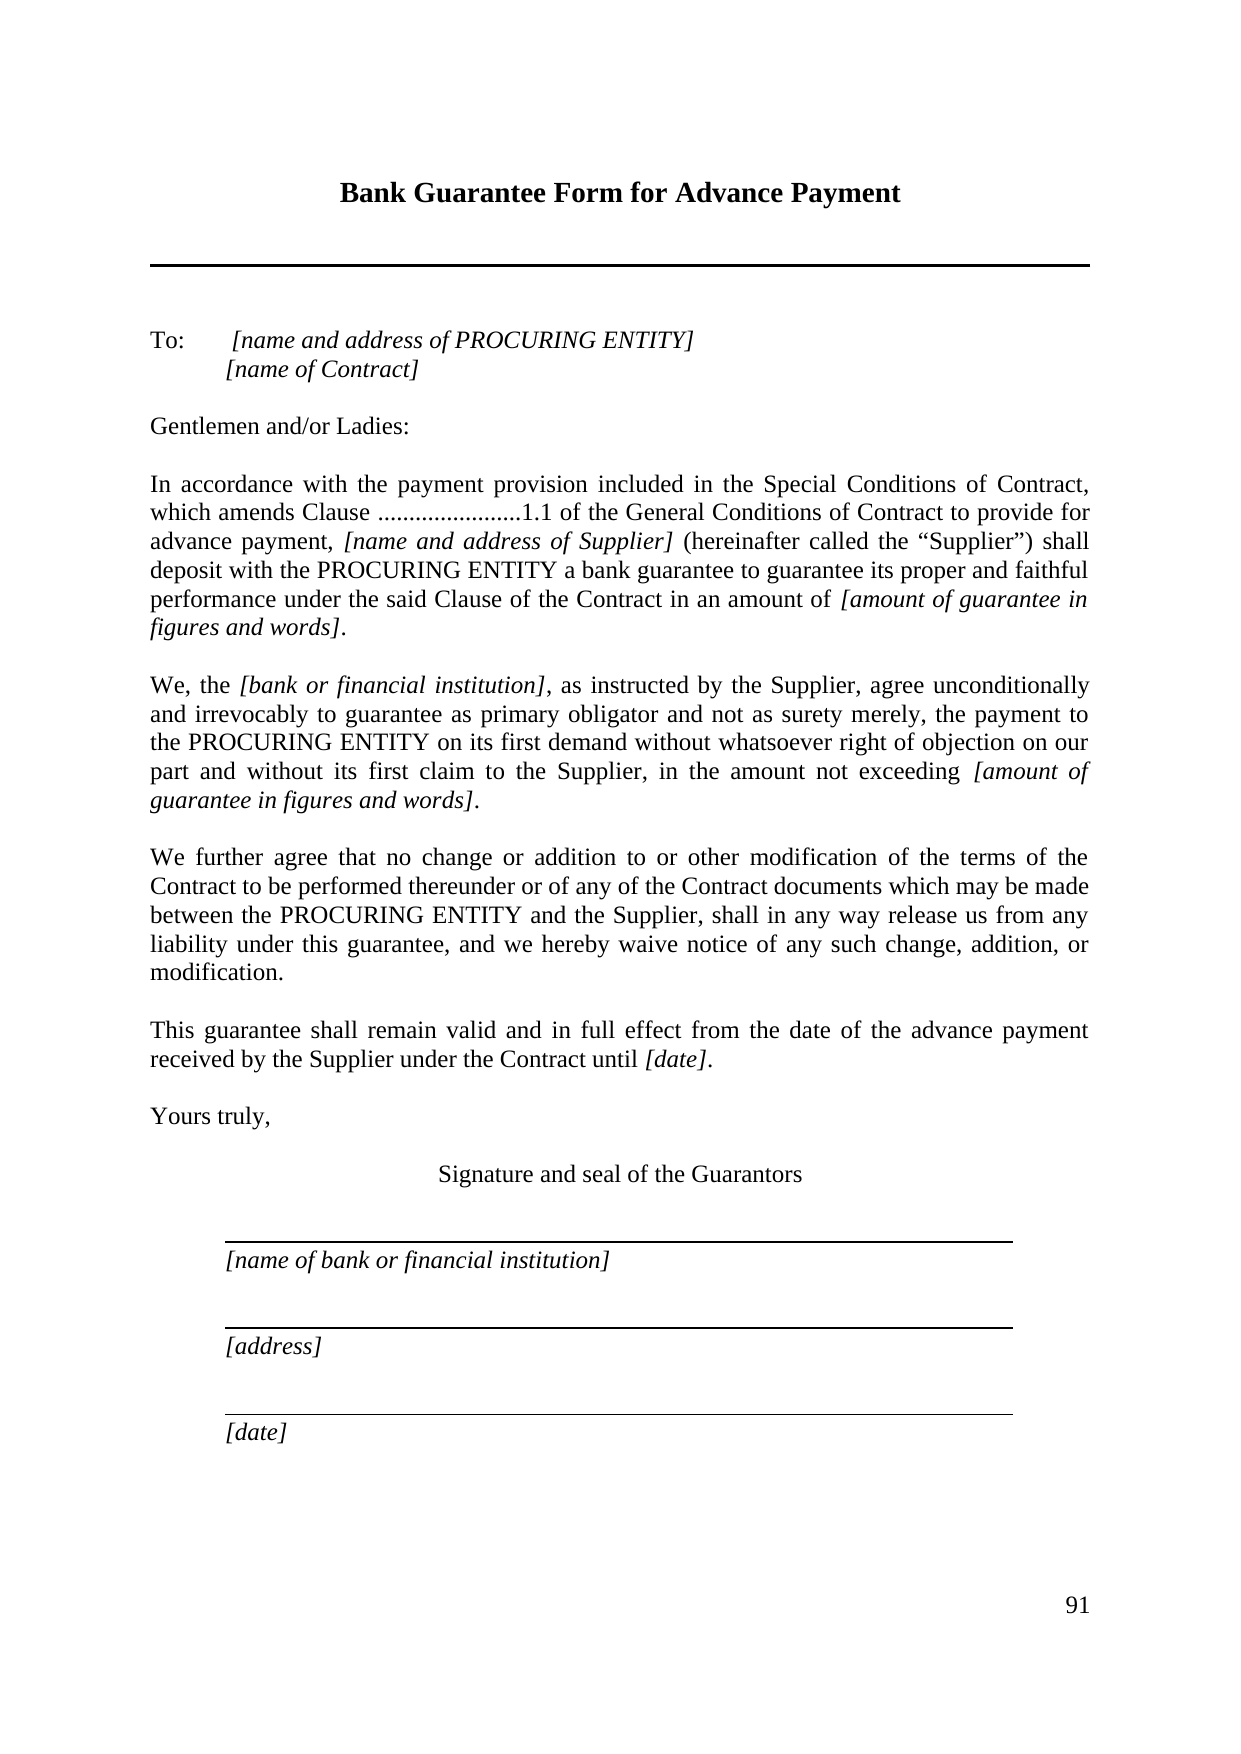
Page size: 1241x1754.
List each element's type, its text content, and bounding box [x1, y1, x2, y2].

text [name of bank or financial institution] [225, 1245, 1090, 1274]
text To: [name and address of PROCURING ENTITY] [150, 325, 1090, 354]
text [date] [225, 1417, 1090, 1446]
text We further agree that no change or addition to or other modification of the terms of the Contract to be performed thereunder or of any of the Contract documents which may be made between the PROCURING ENTITY and the Supplier, shall in any way release us from any liability under this guarantee, and we hereby waive notice of any such change, addition, or modification. [150, 842, 1090, 986]
text Yours truly, [150, 1101, 1090, 1130]
text 91 [225, 1590, 1090, 1619]
text Signature and seal of the Guarantors [150, 1159, 1090, 1187]
text This guarantee shall remain valid and in full effect from the date of the advance payment received by the Supplier under the Contract until [date]. [150, 1015, 1090, 1072]
text [address] [225, 1331, 1090, 1360]
text We, the [bank or financial institution], as instructed by the Supplier, agree unconditionally and irrevocably to guarantee as primary obligator and not as surety merely, the payment to the PROCURING ENTITY on its first demand without whatsoever right of objection on our part and without its first claim to the Supplier, in the amount not exceeding [amount of guarantee in figures and words]. [150, 670, 1090, 814]
text Gentlemen and/or Ladies: [150, 411, 1090, 440]
subtitle Bank Guarantee Form for Advance Payment [150, 175, 1090, 208]
text In accordance with the payment provision included in the Special Conditions of Contract, which amends Clause .......................1.1 of the General Conditions of Contract to provide for advance payment, [name and address of Supplier] (hereinafter called the “Supplier”) shall deposit with the PROCURING ENTITY a bank guarantee to guarantee its proper and faithful performance under the said Clause of the Contract in an amount of [amount of guarantee in figures and words]. [150, 469, 1090, 641]
text [name of Contract] [150, 354, 1090, 382]
